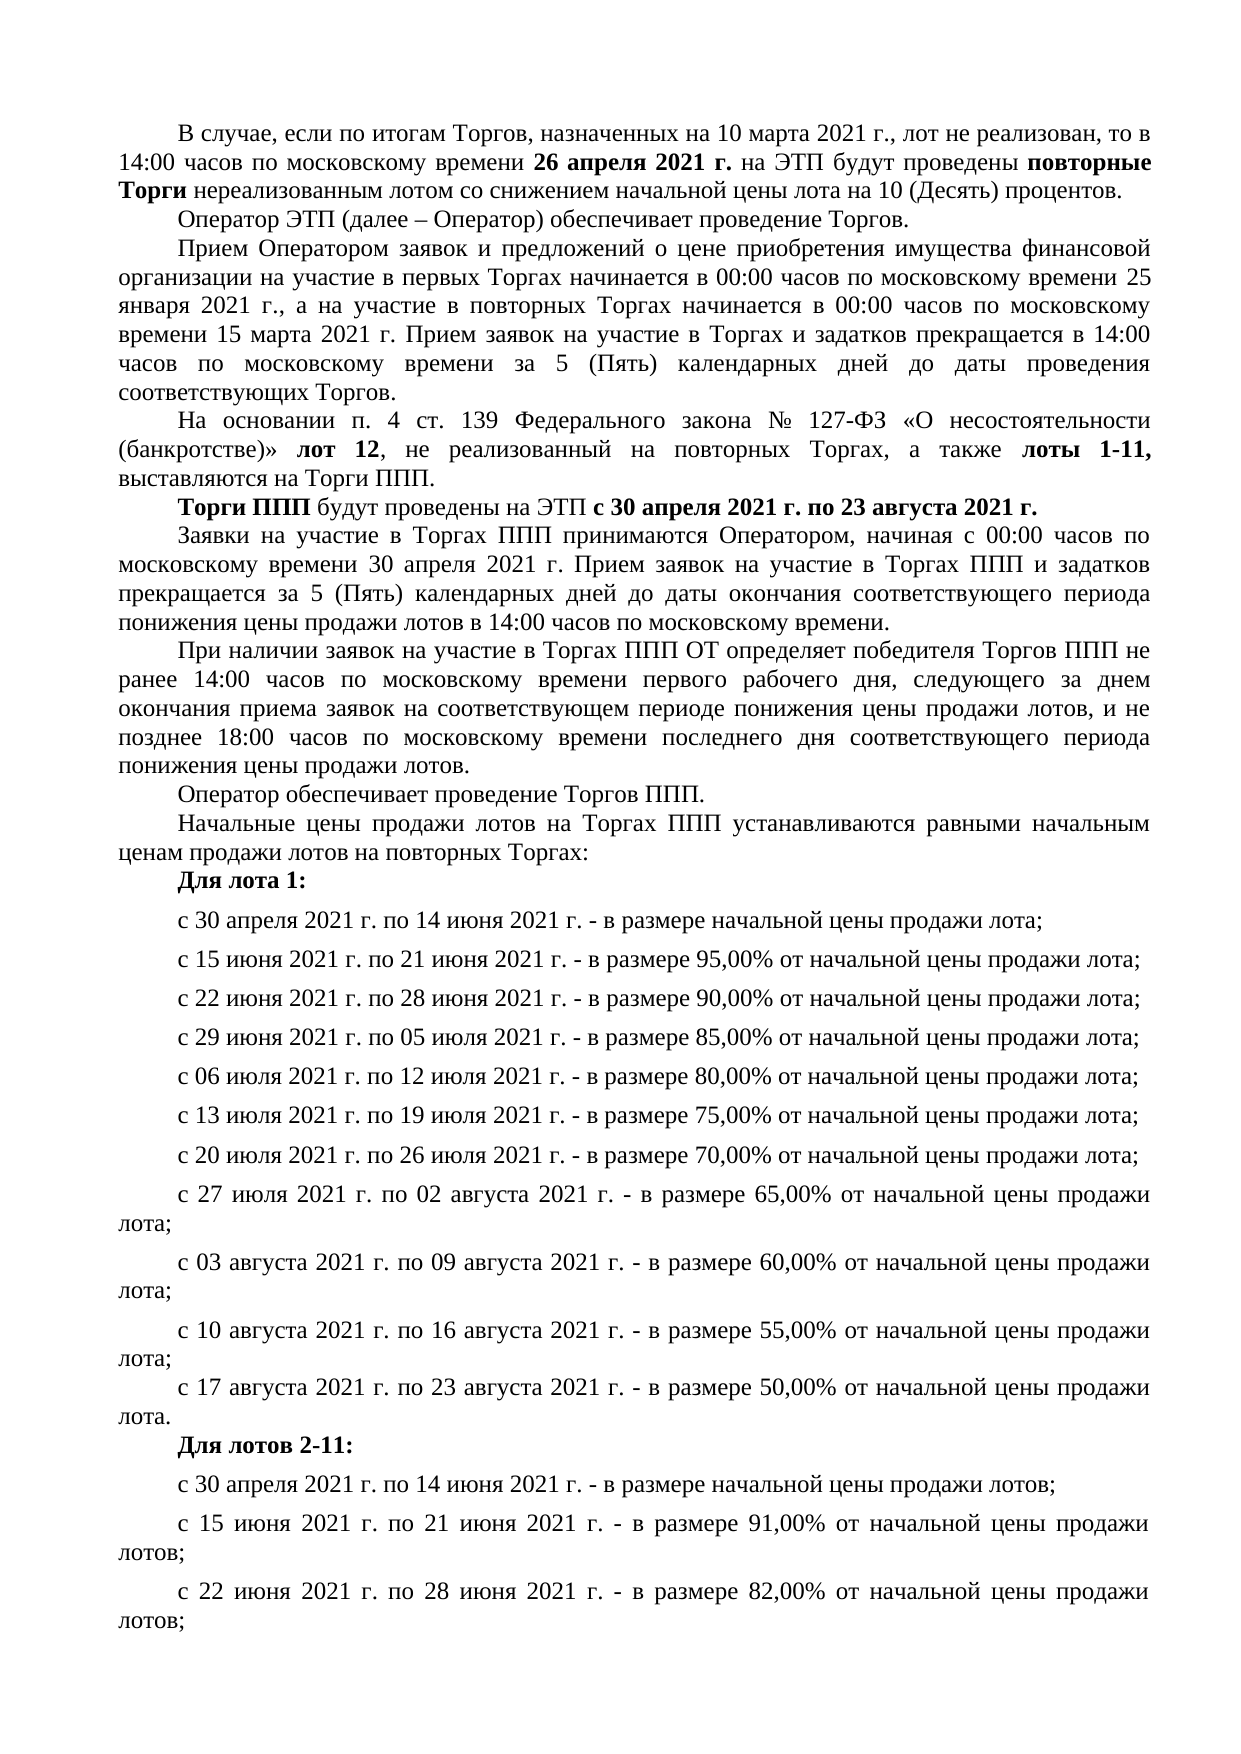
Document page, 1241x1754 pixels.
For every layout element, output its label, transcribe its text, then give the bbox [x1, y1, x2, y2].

text Начальные цены продажи лотов на Торгах ППП устанавливаются равными начальным ценам продажи лотов на повторных Торгах: [118, 808, 1151, 866]
text с 22 июня 2021 г. по 28 июня 2021 г. - в размере 90,00% от начальной цены продажи лота; [118, 983, 1151, 1012]
text с 13 июля 2021 г. по 19 июля 2021 г. - в размере 75,00% от начальной цены продажи лота; [118, 1101, 1151, 1129]
text с 10 августа 2021 г. по 16 августа 2021 г. - в размере 55,00% от начальной цены продажи лота; [118, 1315, 1151, 1372]
text Заявки на участие в Торгах ППП принимаются Оператором, начиная с 00:00 часов по московскому времени 30 апреля 2021 г. Прием заявок на участие в Торгах ППП и задатков прекращается за 5 (Пять) календарных дней до даты окончания соответствующего периода понижения цены продажи лотов в 14:00 часов по московскому времени. [118, 521, 1151, 636]
text с 22 июня 2021 г. по 28 июня 2021 г. - в размере 82,00% от начальной цены продажи лотов; [118, 1576, 1151, 1633]
text с 15 июня 2021 г. по 21 июня 2021 г. - в размере 91,00% от начальной цены продажи лотов; [118, 1508, 1151, 1566]
text с 30 апреля 2021 г. по 14 июня 2021 г. - в размере начальной цены продажи лота; [118, 905, 1151, 933]
text Для лота 1: [118, 866, 1151, 894]
text с 06 июля 2021 г. по 12 июля 2021 г. - в размере 80,00% от начальной цены продажи лота; [118, 1061, 1151, 1090]
text Оператор обеспечивает проведение Торгов ППП. [118, 779, 1151, 808]
text с 30 апреля 2021 г. по 14 июня 2021 г. - в размере начальной цены продажи лотов; [118, 1469, 1151, 1498]
text с 15 июня 2021 г. по 21 июня 2021 г. - в размере 95,00% от начальной цены продажи лота; [118, 944, 1151, 973]
text На основании п. 4 ст. 139 Федерального закона № 127-ФЗ «О несостоятельности (банкротстве)» лот 12, не реализованный на повторных Торгах, а также лоты 1-11, выставляются на Торги ППП. [118, 406, 1151, 492]
text Оператор ЭТП (далее – Оператор) обеспечивает проведение Торгов. [118, 204, 1151, 233]
text с 03 августа 2021 г. по 09 августа 2021 г. - в размере 60,00% от начальной цены продажи лота; [118, 1247, 1151, 1304]
text При наличии заявок на участие в Торгах ППП ОТ определяет победителя Торгов ППП не ранее 14:00 часов по московскому времени первого рабочего дня, следующего за днем окончания приема заявок на соответствующем периоде понижения цены продажи лотов, и не позднее 18:00 часов по московскому времени последнего дня соответствующего периода понижения цены продажи лотов. [118, 636, 1151, 779]
text с 20 июля 2021 г. по 26 июля 2021 г. - в размере 70,00% от начальной цены продажи лота; [118, 1140, 1151, 1168]
text с 17 августа 2021 г. по 23 августа 2021 г. - в размере 50,00% от начальной цены продажи лота. [118, 1372, 1151, 1430]
text с 29 июня 2021 г. по 05 июля 2021 г. - в размере 85,00% от начальной цены продажи лота; [118, 1022, 1151, 1051]
text Торги ППП будут проведены на ЭТП с 30 апреля 2021 г. по 23 августа 2021 г. [118, 492, 311, 521]
text с 27 июля 2021 г. по 02 августа 2021 г. - в размере 65,00% от начальной цены продажи лота; [118, 1179, 1151, 1236]
text В случае, если по итогам Торгов, назначенных на 10 марта 2021 г., лот не реализован, то в 14:00 часов по московскому времени 26 апреля 2021 г. на ЭТП будут проведены повторные Торги нереализованным лотом со снижением начальной цены лота на 10 (Десять) процентов. [118, 118, 1151, 204]
text Прием Оператором заявок и предложений о цене приобретения имущества финансовой организации на участие в первых Торгах начинается в 00:00 часов по московскому времени 25 января 2021 г., а на участие в повторных Торгах начинается в 00:00 часов по московскому времени 15 марта 2021 г. Прием заявок на участие в Торгах и задатков прекращается в 14:00 часов по московскому времени за 5 (Пять) календарных дней до даты проведения соответствующих Торгов. [118, 233, 1151, 406]
text Для лотов 2-11: [118, 1430, 1151, 1458]
text Торги ППП будут проведены на ЭТП с 30 апреля 2021 г. по 23 августа 2021 г. [593, 492, 1151, 521]
